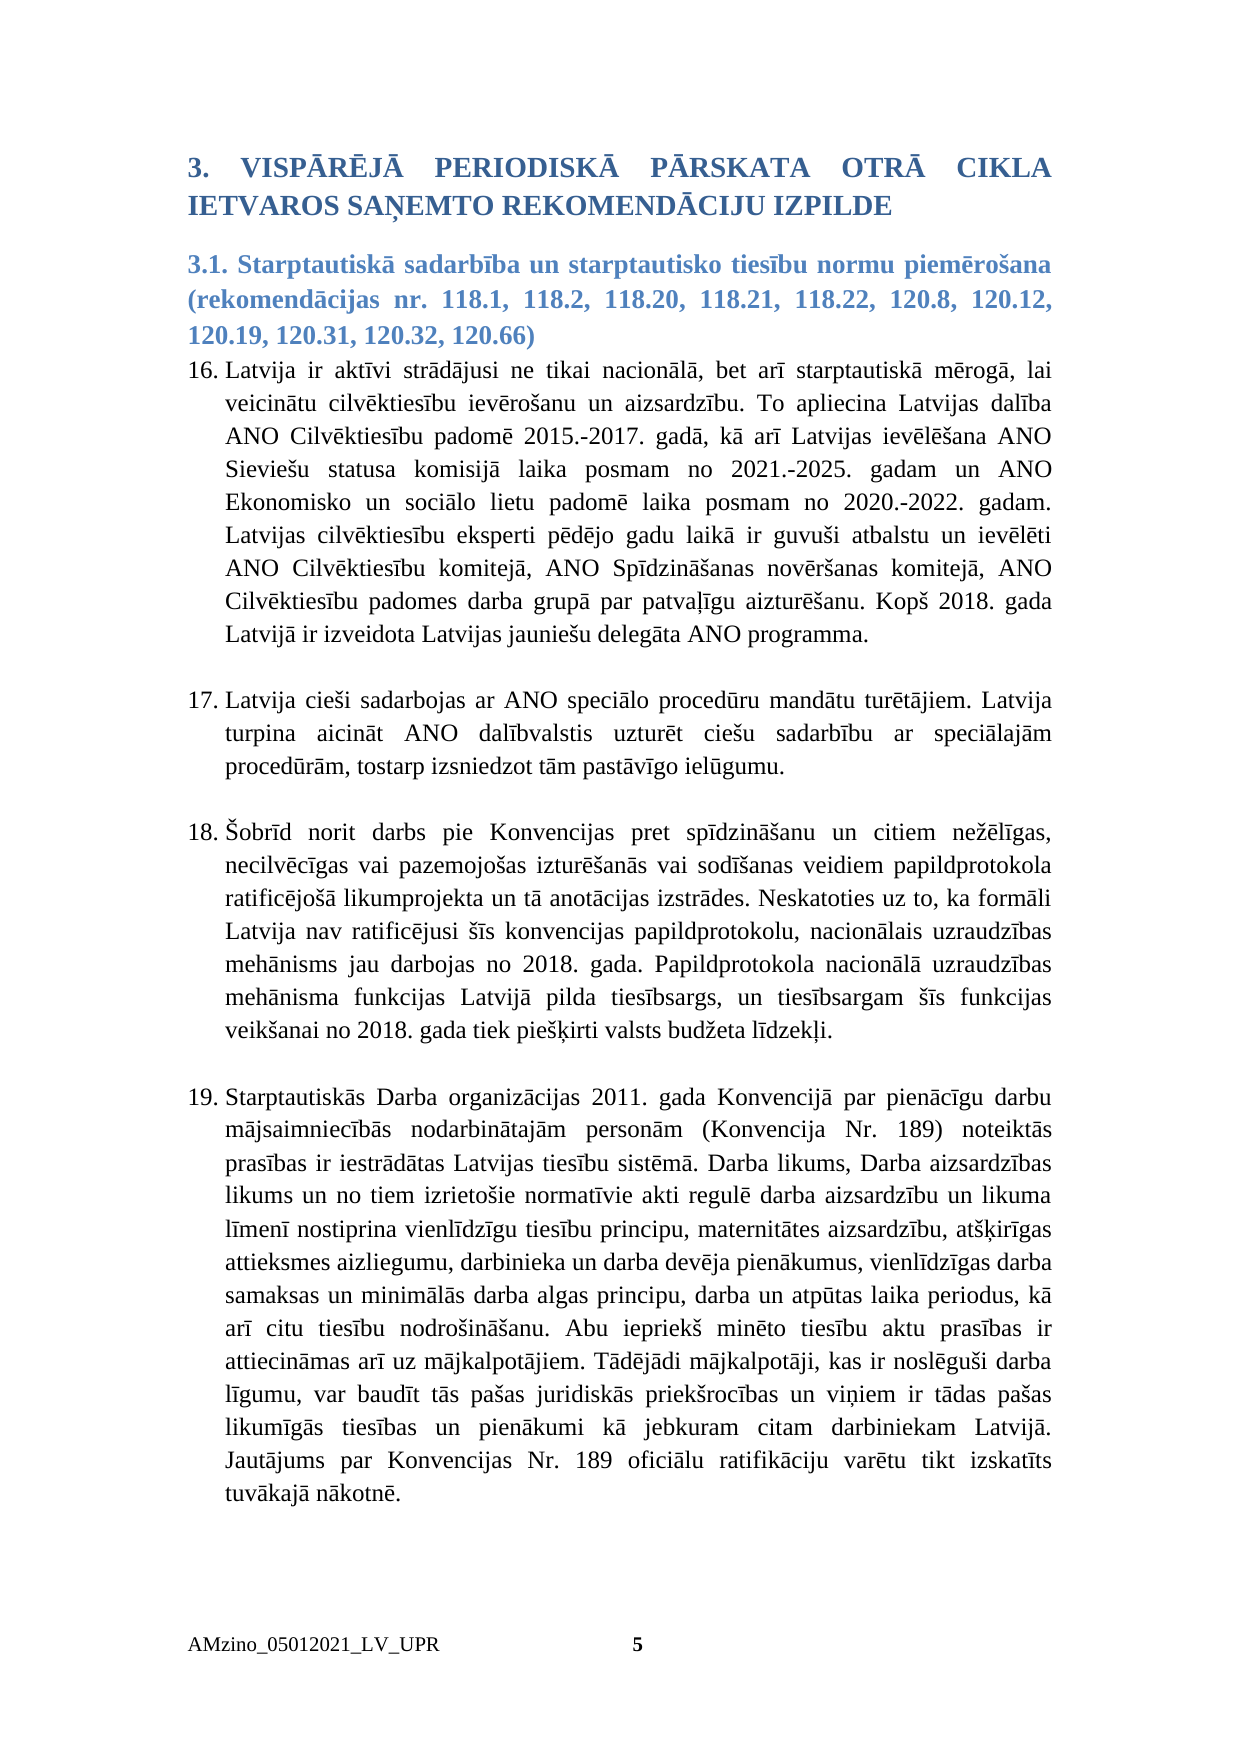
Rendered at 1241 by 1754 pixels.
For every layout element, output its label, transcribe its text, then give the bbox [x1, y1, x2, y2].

list Latvija cieši sadarbojas ar ANO speciālo procedūru mandātu turētājiem. Latvija turpina aicināt ANO dalībvalstis uzturēt ciešu sadarbību ar speciālajām procedūrām, tostarp izsniedzot tām pastāvīgo ielūgumu. [187, 685, 1053, 780]
subtitle 3.1. Starptautiskā sadarbība un starptautisko tiesību normu piemērošana (rekomendācijas nr. 118.1, 118.2, 118.20, 118.21, 118.22, 120.8, 120.12, 120.19, 120.31, 120.32, 120.66) [187, 248, 1053, 351]
list Latvija ir aktīvi strādājusi ne tikai nacionālā, bet arī starptautiskā mērogā, lai veicinātu cilvēktiesību ievērošanu un aizsardzību. To apliecina Latvijas dalība ANO Cilvēktiesību padomē 2015.-2017. gadā, kā arī Latvijas ievēlēšana ANO Sieviešu statusa komisijā laika posmam no 2021.-2025. gadam un ANO Ekonomisko un sociālo lietu padomē laika posmam no 2020.-2022. gadam. Latvijas cilvēktiesību eksperti pēdējo gadu laikā ir guvuši atbalstu un ievēlēti ANO Cilvēktiesību komitejā, ANO Spīdzināšanas novēršanas komitejā, ANO Cilvēktiesību padomes darba grupā par patvaļīgu aizturēšanu. Kopš 2018. gada Latvijā ir izveidota Latvijas jauniešu delegāta ANO programma. [187, 355, 1053, 648]
list Starptautiskās Darba organizācijas 2011. gada Konvencijā par pienācīgu darbu mājsaimniecībās nodarbinātajām personām (Konvencija Nr. 189) noteiktās prasības ir iestrādātas Latvijas tiesību sistēmā. Darba likums, Darba aizsardzības likums un no tiem izrietošie normatīvie akti regulē darba aizsardzību un likuma līmenī nostiprina vienlīdzīgu tiesību principu, maternitātes aizsardzību, atšķirīgas attieksmes aizliegumu, darbinieka un darba devēja pienākumus, vienlīdzīgas darba samaksas un minimālās darba algas principu, darba un atpūtas laika periodus, kā arī citu tiesību nodrošināšanu. Abu iepriekš minēto tiesību aktu prasības ir attiecināmas arī uz mājkalpotājiem. Tādējādi mājkalpotāji, kas ir noslēguši darba līgumu, var baudīt tās pašas juridiskās priekšrocības un viņiem ir tādas pašas likumīgās tiesības un pienākumi kā jebkuram citam darbiniekam Latvijā. Jautājums par Konvencijas Nr. 189 oficiālu ratifikāciju varētu tikt izskatīts tuvākajā nākotnē. [187, 1082, 1053, 1507]
subtitle 3. VISPĀRĒJĀ PERIODISKĀ PĀRSKATA OTRĀ CIKLA IETVAROS SAŅEMTO REKOMENDĀCIJU IZPILDE [187, 150, 1053, 222]
list Šobrīd norit darbs pie Konvencijas pret spīdzināšanu un citiem nežēlīgas, necilvēcīgas vai pazemojošas izturēšanās vai sodīšanas veidiem papildprotokola ratificējošā likumprojekta un tā anotācijas izstrādes. Neskatoties uz to, ka formāli Latvija nav ratificējusi šīs konvencijas papildprotokolu, nacionālais uzraudzības mehānisms jau darbojas no 2018. gada. Papildprotokola nacionālā uzraudzības mehānisma funkcijas Latvijā pilda tiesībsargs, un tiesībsargam šīs funkcijas veikšanai no 2018. gada tiek piešķirti valsts budžeta līdzekļi. [187, 817, 1053, 1044]
